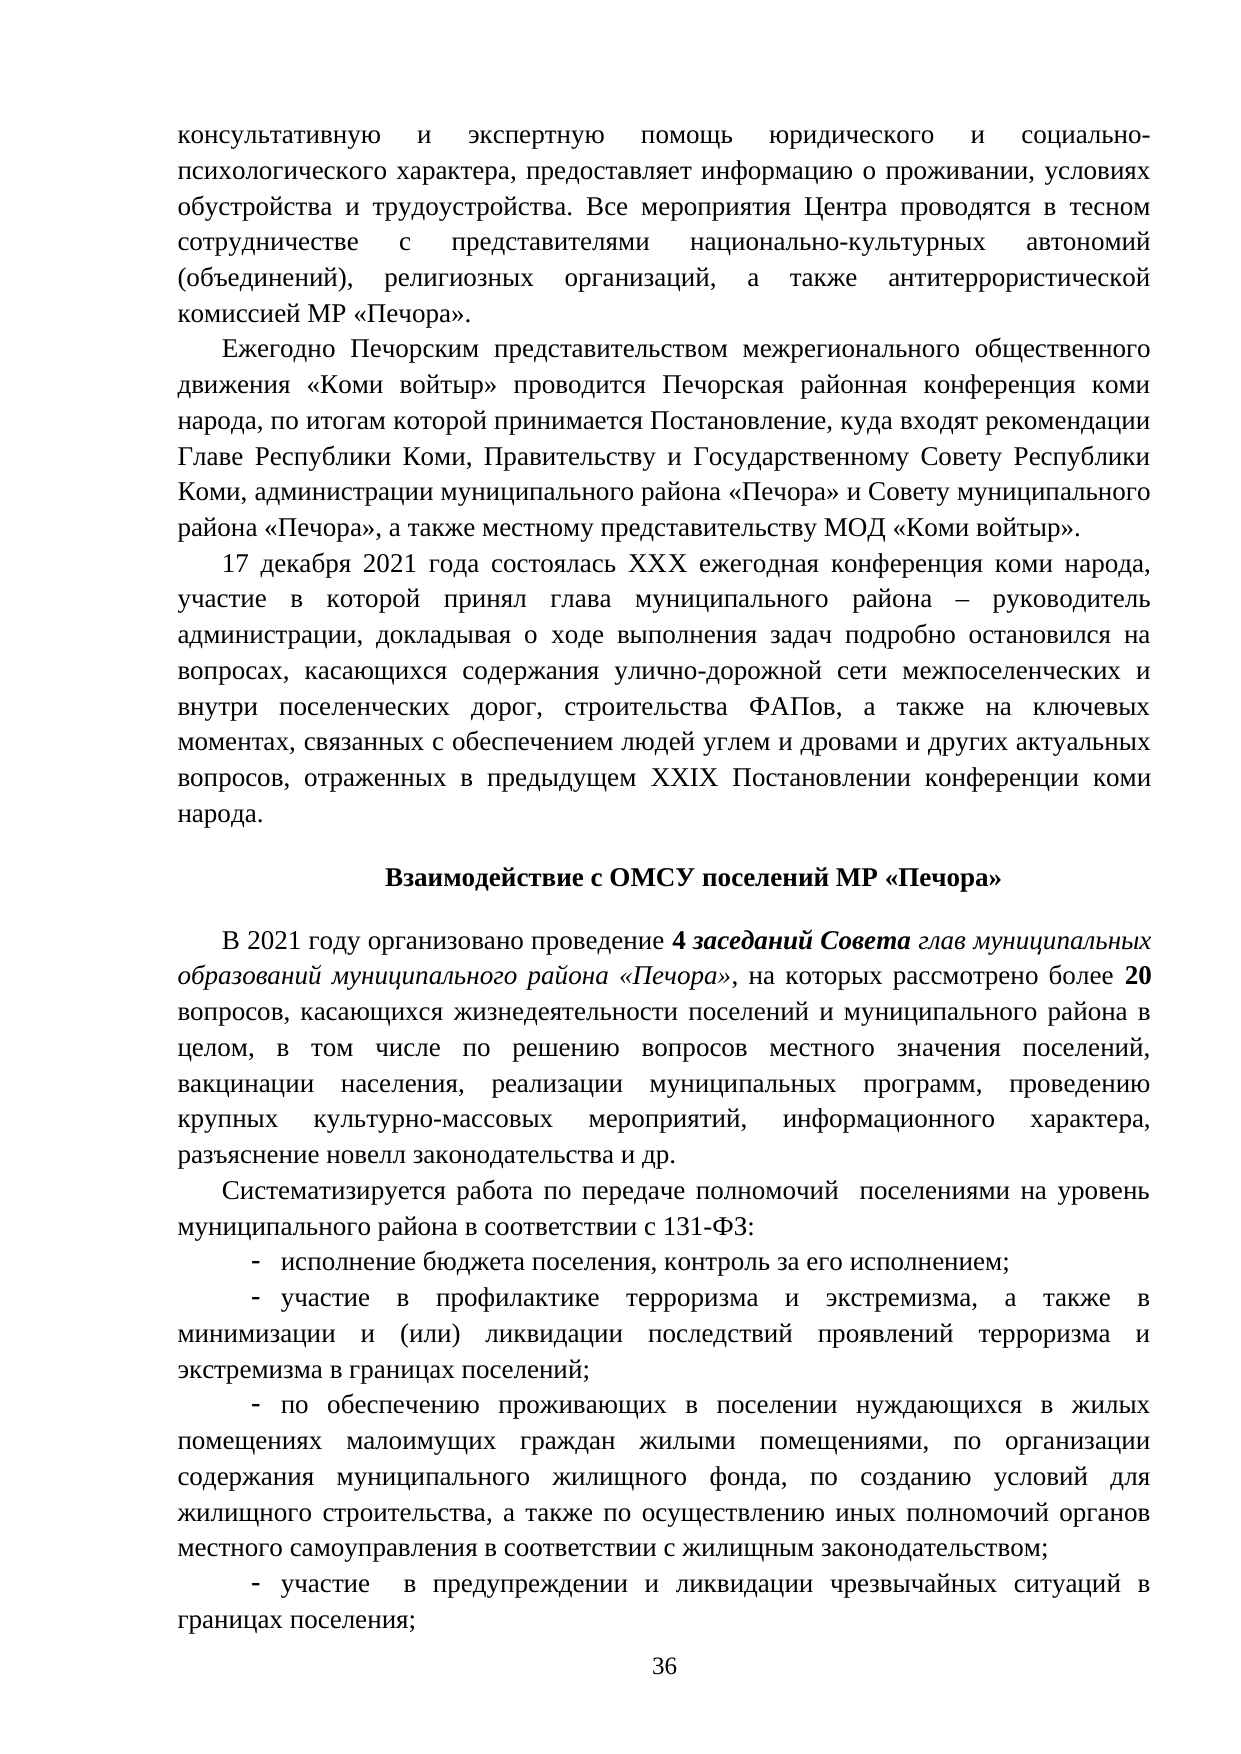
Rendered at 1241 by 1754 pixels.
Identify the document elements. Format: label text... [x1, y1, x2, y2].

text Ежегодно Печорским представительством межрегионального общественного движения «Коми войтыр» проводится Печорская районная конференция коми народа, по итогам которой принимается Постановление, куда входят рекомендации Главе Республики Коми, Правительству и Государственному Совету Республики Коми, администрации муниципального района «Печора» и Совету муниципального района «Печора», а также местному представительству МОД «Коми войтыр». [177, 332, 1152, 542]
text Систематизируется работа по передаче полномочий поселениями на уровень муниципального района в соответствии с 131-ФЗ: [177, 1174, 1152, 1241]
text 17 декабря 2021 года состоялась XXX ежегодная конференция коми народа, участие в которой принял глава муниципального района – руководитель администрации, докладывая о ходе выполнения задач подробно остановился на вопросах, касающихся содержания улично-дорожной сети межпоселенческих и внутри поселенческих дорог, строительства ФАПов, а также на ключевых моментах, связанных с обеспечением людей углем и дровами и других актуальных вопросов, отраженных в предыдущем XXIX Постановлении конференции коми народа. [177, 547, 1152, 828]
list участие в предупреждении и ликвидации чрезвычайных ситуаций в границах поселения; [177, 1567, 1152, 1634]
list исполнение бюджета поселения, контроль за его исполнением; [177, 1245, 1152, 1277]
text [177, 118, 1152, 328]
text Взаимодействие с ОМСУ поселений МР «Печора» [177, 861, 1152, 893]
list по обеспечению проживающих в поселении нуждающихся в жилых помещениях малоимущих граждан жилыми помещениями, по организации содержания муниципального жилищного фонда, по созданию условий для жилищного строительства, а также по осуществлению иных полномочий органов местного самоуправления в соответствии с жилищным законодательством; [177, 1388, 1152, 1563]
text В 2021 году организовано проведение 4 заседаний Совета глав муниципальных образований муниципального района «Печора», на которых рассмотрено более 20 вопросов, касающихся жизнедеятельности поселений и муниципального района в целом, в том числе по решению вопросов местного значения поселений, вакцинации населения, реализации муниципальных программ, проведению крупных культурно-массовых мероприятий, информационного характера, разъяснение новелл законодательства и др. [177, 924, 1152, 1169]
list участие в профилактике терроризма и экстремизма, а также в минимизации и (или) ликвидации последствий проявлений терроризма и экстремизма в границах поселений; [177, 1281, 1152, 1384]
